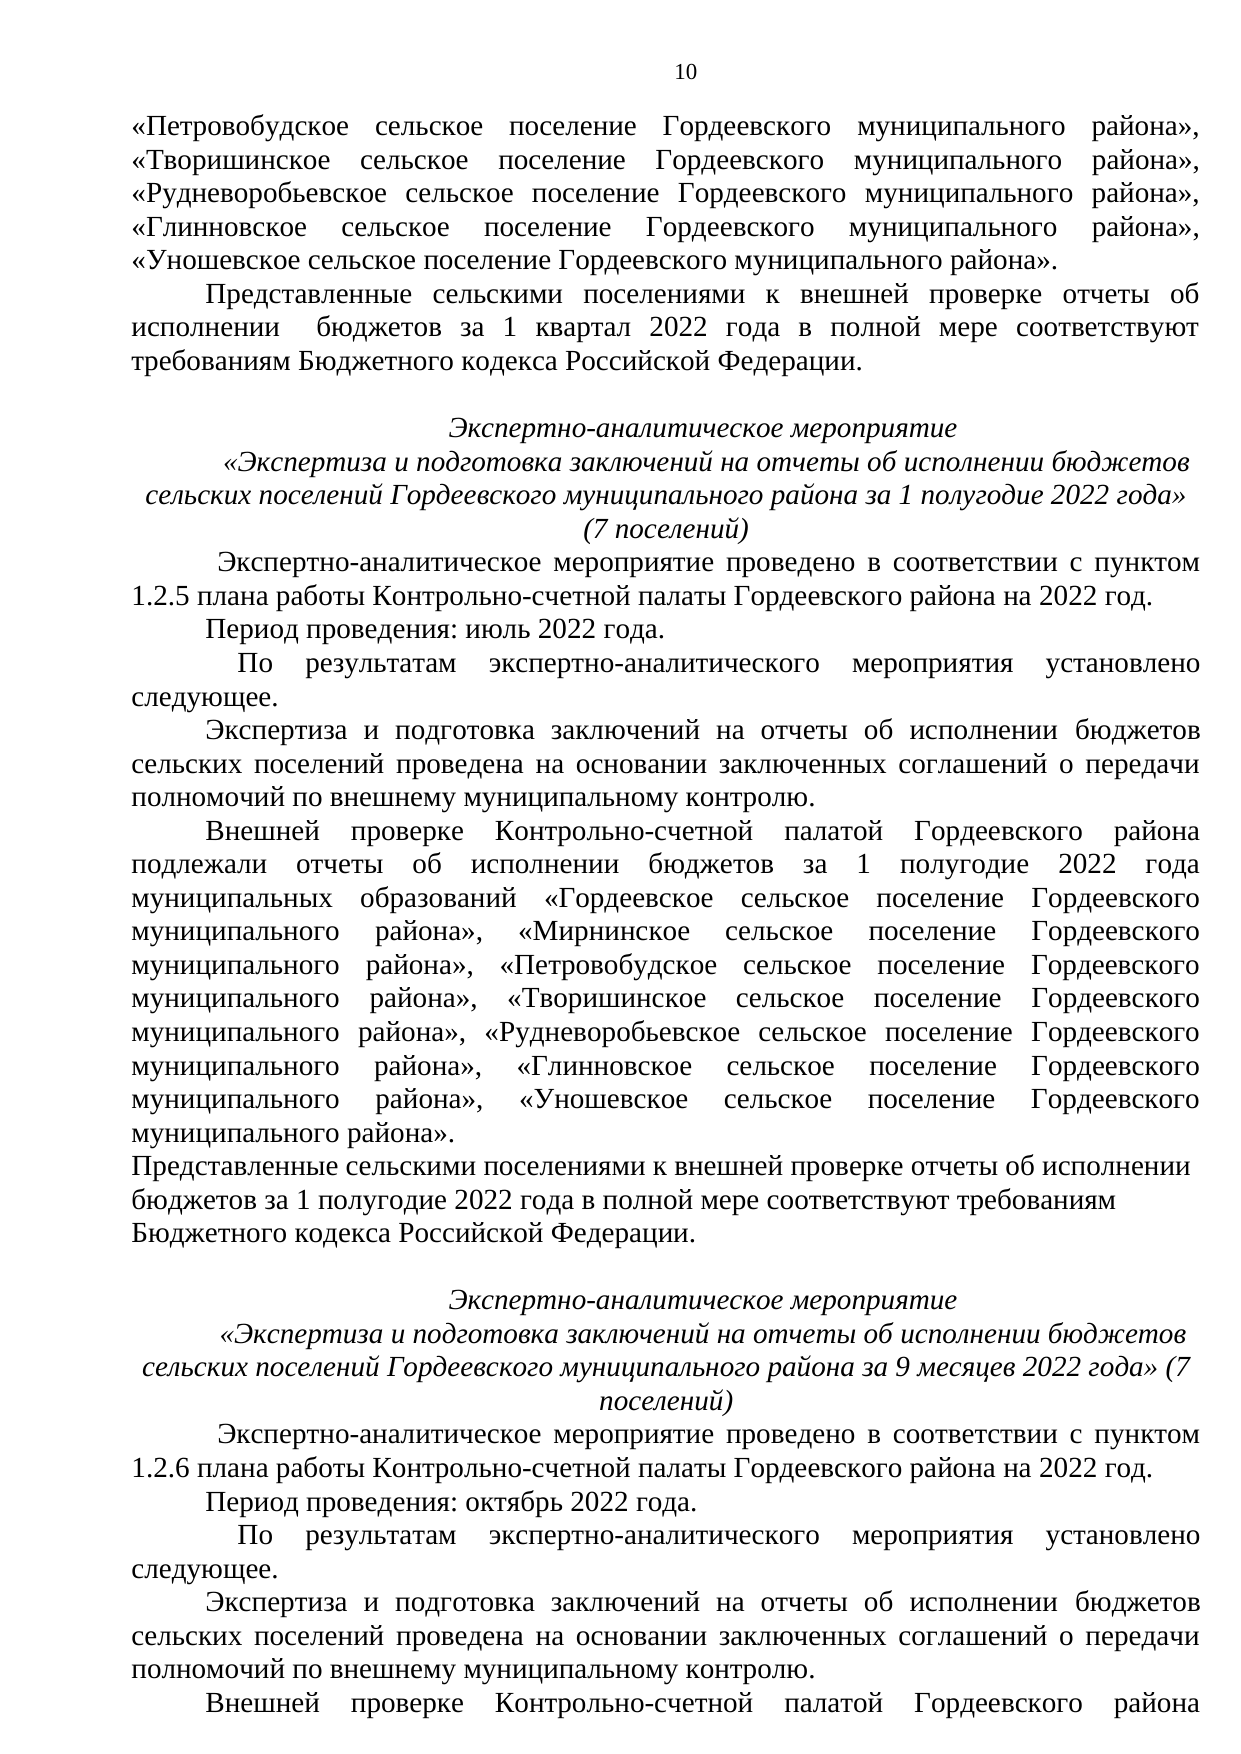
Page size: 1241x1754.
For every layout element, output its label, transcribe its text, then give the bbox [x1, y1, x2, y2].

text По результатам экспертно-аналитического мероприятия установлено следующее. [131, 1517, 1201, 1584]
text «Экспертиза и подготовка заключений на отчеты об исполнении бюджетов сельских поселений Гордеевского муниципального района за 9 месяцев 2022 года» (7 поселений) [131, 1316, 1201, 1417]
text Представленные сельскими поселениями к внешней проверке отчеты об исполнении бюджетов за 1 полугодие 2022 года в полной мере соответствуют требованиям Бюджетного кодекса Российской Федерации. [131, 1148, 1201, 1249]
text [131, 108, 1201, 276]
text Экспертно-аналитическое мероприятие проведено в соответствии с пунктом 1.2.5 плана работы Контрольно-счетной палаты Гордеевского района на 2022 год. [131, 544, 1201, 612]
text Экспертиза и подготовка заключений на отчеты об исполнении бюджетов сельских поселений проведена на основании заключенных соглашений о передачи полномочий по внешнему муниципальному контролю. [131, 712, 1201, 813]
text Экспертно-аналитическое мероприятие проведено в соответствии с пунктом 1.2.6 плана работы Контрольно-счетной палаты Гордеевского района на 2022 год. [131, 1417, 1201, 1484]
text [131, 1685, 1201, 1718]
text Экспертиза и подготовка заключений на отчеты об исполнении бюджетов сельских поселений проведена на основании заключенных соглашений о передачи полномочий по внешнему муниципальному контролю. [131, 1584, 1201, 1685]
text Период проведения: июль 2022 года. [131, 612, 1201, 645]
text По результатам экспертно-аналитического мероприятия установлено следующее. [131, 645, 1201, 712]
text «Экспертиза и подготовка заключений на отчеты об исполнении бюджетов сельских поселений Гордеевского муниципального района за 1 полугодие 2022 года» (7 поселений) [131, 444, 1201, 544]
text Представленные сельскими поселениями к внешней проверке отчеты об исполнении бюджетов за 1 квартал 2022 года в полной мере соответствуют требованиям Бюджетного кодекса Российской Федерации. [131, 276, 1201, 377]
text Период проведения: октябрь 2022 года. [131, 1484, 1201, 1517]
text Внешней проверке Контрольно-счетной палатой Гордеевского района подлежали отчеты об исполнении бюджетов за 1 полугодие 2022 года муниципальных образований «Гордеевское сельское поселение Гордеевского муниципального района», «Мирнинское сельское поселение Гордеевского муниципального района», «Петровобудское сельское поселение Гордеевского муниципального района», «Творишинское сельское поселение Гордеевского муниципального района», «Рудневоробьевское сельское поселение Гордеевского муниципального района», «Глинновское сельское поселение Гордеевского муниципального района», «Уношевское сельское поселение Гордеевского муниципального района». [131, 813, 1201, 1148]
text Экспертно-аналитическое мероприятие [131, 410, 1201, 444]
text Экспертно-аналитическое мероприятие [131, 1282, 1201, 1316]
